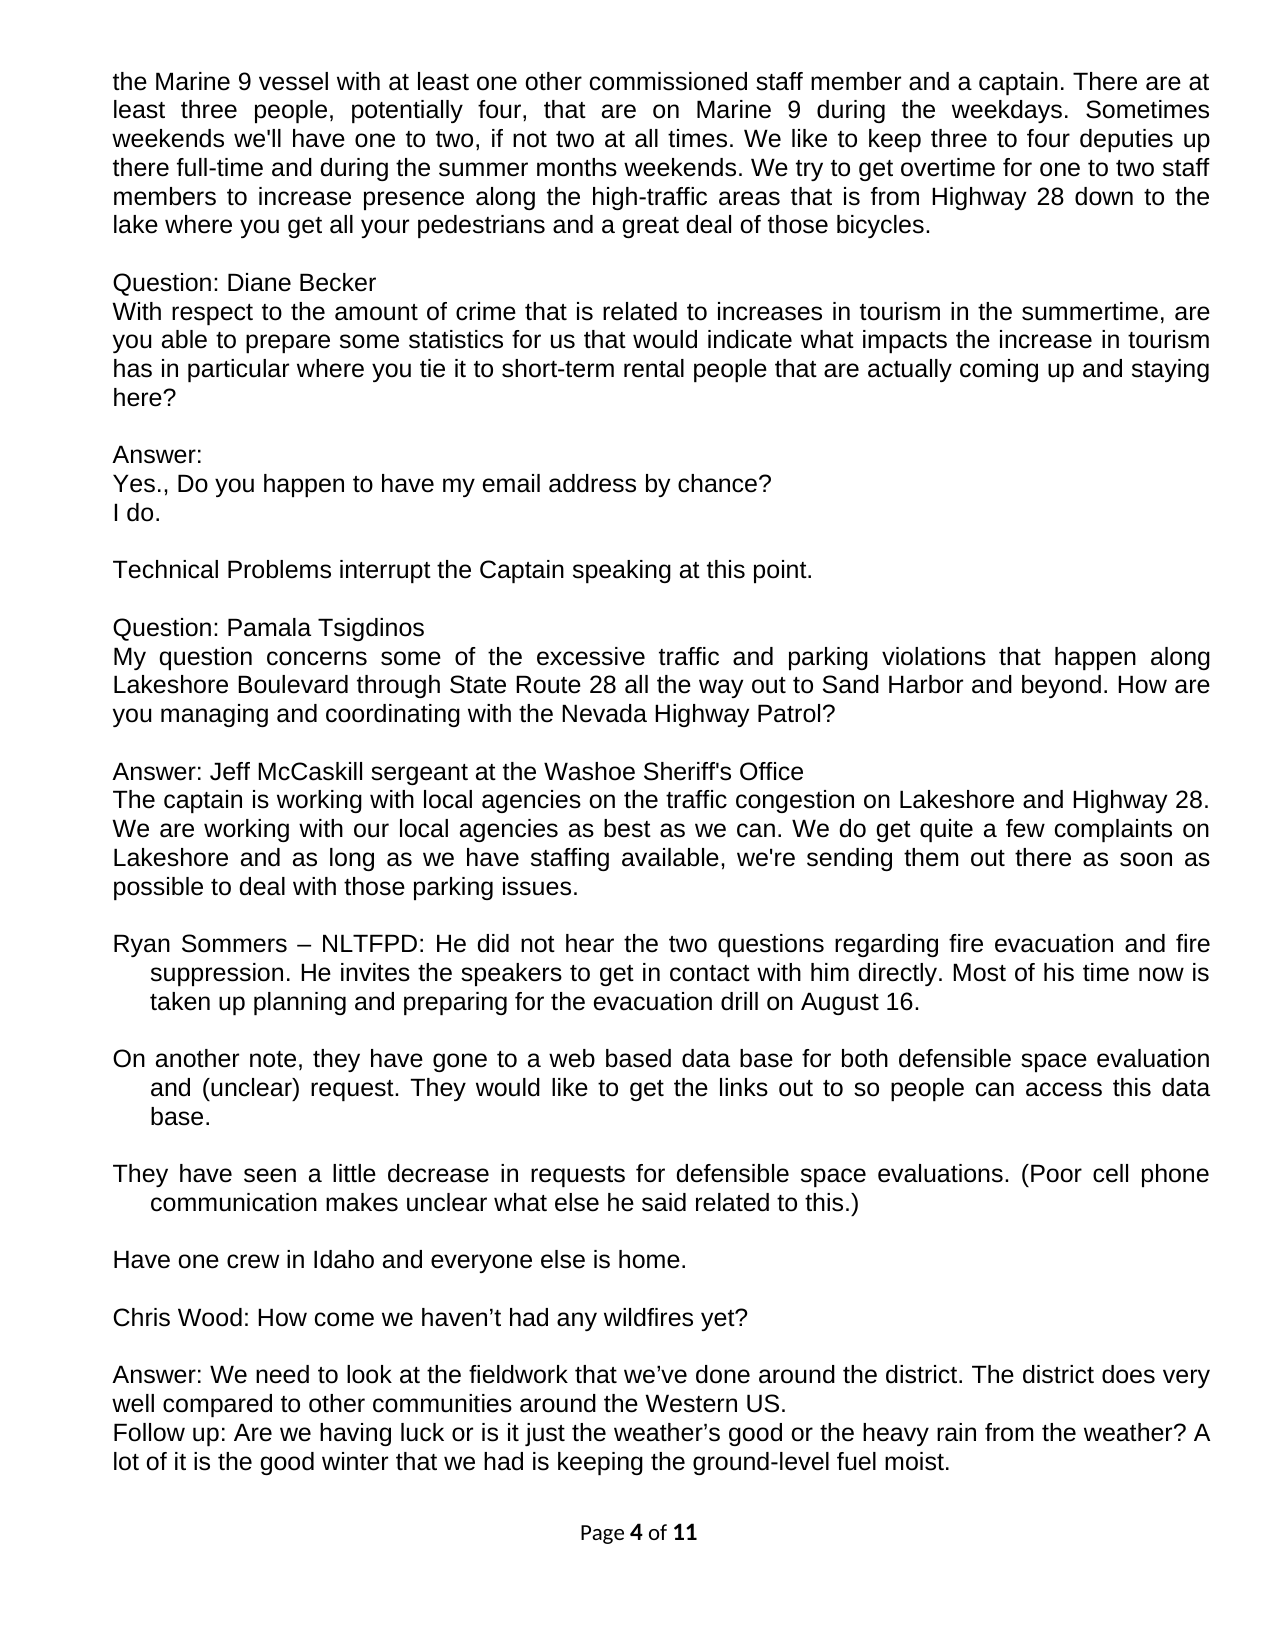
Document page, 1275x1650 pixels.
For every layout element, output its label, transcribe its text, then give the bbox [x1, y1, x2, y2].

list Answer: We need to look at the fieldwork that we’ve done around the district. The district does very well compared to other communities around the Western US. [112, 1360, 1212, 1418]
list Answer: Jeff McCaskill sergeant at the Washoe Sheriff's Office [112, 757, 1212, 785]
list Yes., Do you happen to have my email address by chance? [112, 469, 1212, 498]
list Question: Diane Becker [112, 268, 1212, 297]
list My question concerns some of the excessive traffic and parking violations that happen along Lakeshore Boulevard through State Route 28 all the way out to Sand Harbor and beyond. How are you managing and coordinating with the Nevada Highway Patrol? [112, 642, 1212, 728]
list Question: Pamala Tsigdinos [112, 613, 1212, 642]
list I do. [112, 498, 1212, 527]
list Have one crew in Idaho and everyone else is home. [112, 1245, 1212, 1274]
list Chris Wood: How come we haven’t had any wildfires yet? [112, 1303, 1212, 1332]
list Answer: [112, 440, 1212, 469]
list Technical Problems interrupt the Captain speaking at this point. [112, 555, 1212, 584]
list Follow up: Are we having luck or is it just the weather’s good or the heavy rain from the weather? A lot of it is the good winter that we had is keeping the ground-level fuel moist. [112, 1418, 1212, 1475]
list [112, 67, 1212, 239]
list On another note, they have gone to a web based data base for both defensible space evaluation and (unclear) request. They would like to get the links out to so people can access this data base. [112, 1044, 1212, 1130]
list They have seen a little decrease in requests for defensible space evaluations. (Poor cell phone communication makes unclear what else he said related to this.) [112, 1159, 1212, 1217]
list With respect to the amount of crime that is related to increases in tourism in the summertime, are you able to prepare some statistics for us that would indicate what impacts the increase in tourism has in particular where you tie it to short-term rental people that are actually coming up and staying here? [112, 297, 1212, 412]
list Ryan Sommers – NLTFPD: He did not hear the two questions regarding fire evacuation and fire suppression. He invites the speakers to get in contact with him directly. Most of his time now is taken up planning and preparing for the evacuation drill on August 16. [112, 929, 1212, 1015]
list The captain is working with local agencies on the traffic congestion on Lakeshore and Highway 28. We are working with our local agencies as best as we can. We do get quite a few complaints on Lakeshore and as long as we have staffing available, we're sending them out there as soon as possible to deal with those parking issues. [112, 785, 1212, 900]
